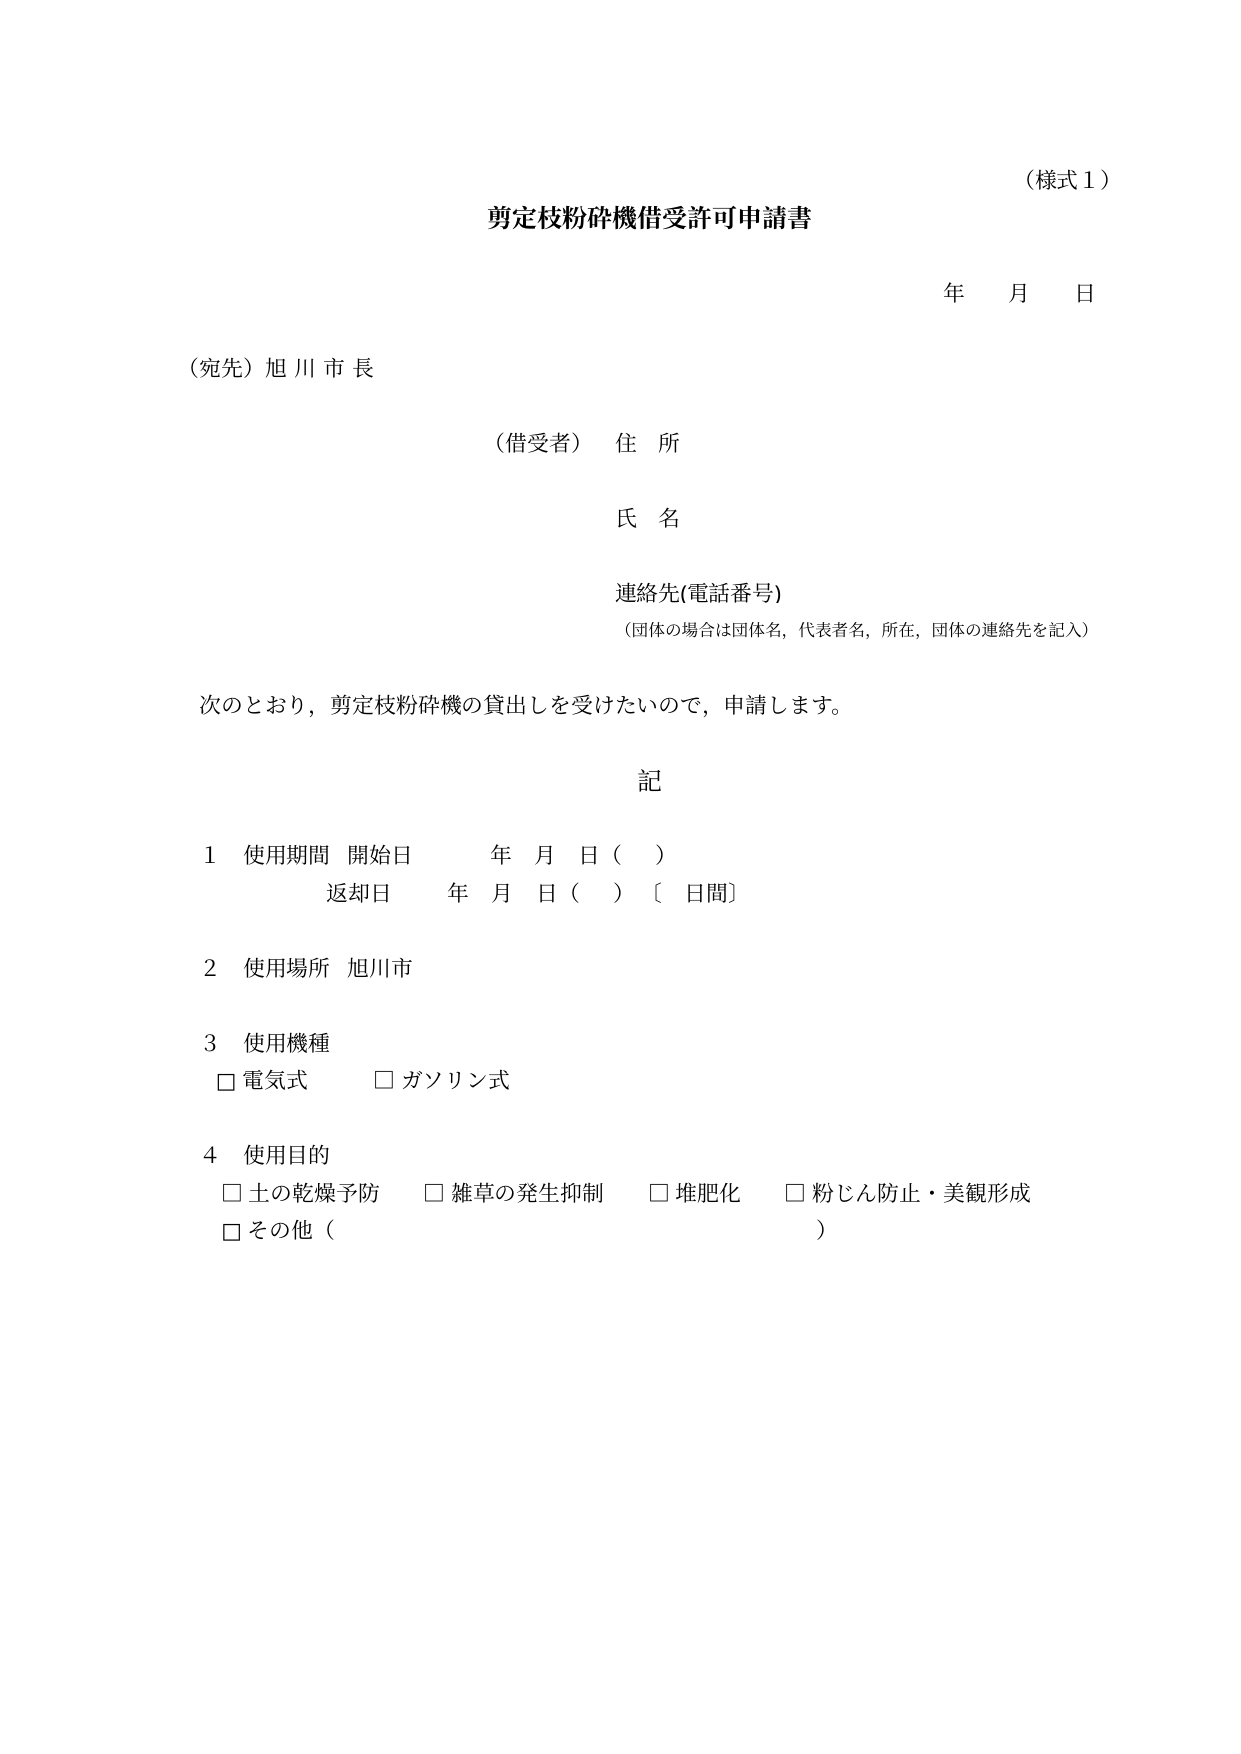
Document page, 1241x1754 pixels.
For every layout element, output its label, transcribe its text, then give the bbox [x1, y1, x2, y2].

text □ 土の乾燥予防 □ 雑草の発生抑制 □ 堆肥化 □ 粉じん防止・美観形成 [177, 1173, 1122, 1211]
text １ 使用期間 開始日 年 月 日（ ） [177, 836, 1122, 873]
text □ 電気式 □ ガソリン式 [177, 1061, 1122, 1098]
text ２ 使用場所 旭川市 [177, 948, 1122, 986]
text （宛先）旭川市長 [177, 348, 1122, 386]
text （借受者） 住 所 [483, 423, 1122, 461]
text 氏 名 [177, 498, 1122, 536]
text □ その他（ ） [177, 1211, 1122, 1248]
text 次のとおり，剪定枝粉砕機の貸出しを受けたいので，申請します。 [177, 686, 1122, 723]
text ３ 使用機種 [177, 1023, 1122, 1061]
text 年 月 日 [177, 273, 1122, 311]
text 記 [177, 761, 1122, 798]
text 剪定枝粉砕機借受許可申請書 [177, 198, 1122, 236]
text 連絡先(電話番号) [177, 573, 1122, 611]
text （様式１） [177, 161, 1122, 198]
text （団体の場合は団体名，代表者名，所在，団体の連絡先を記入） [177, 611, 1122, 648]
text ４ 使用目的 [177, 1136, 1122, 1173]
text 返却日 年 月 日（ ） 〔 日間〕 [177, 873, 1122, 911]
